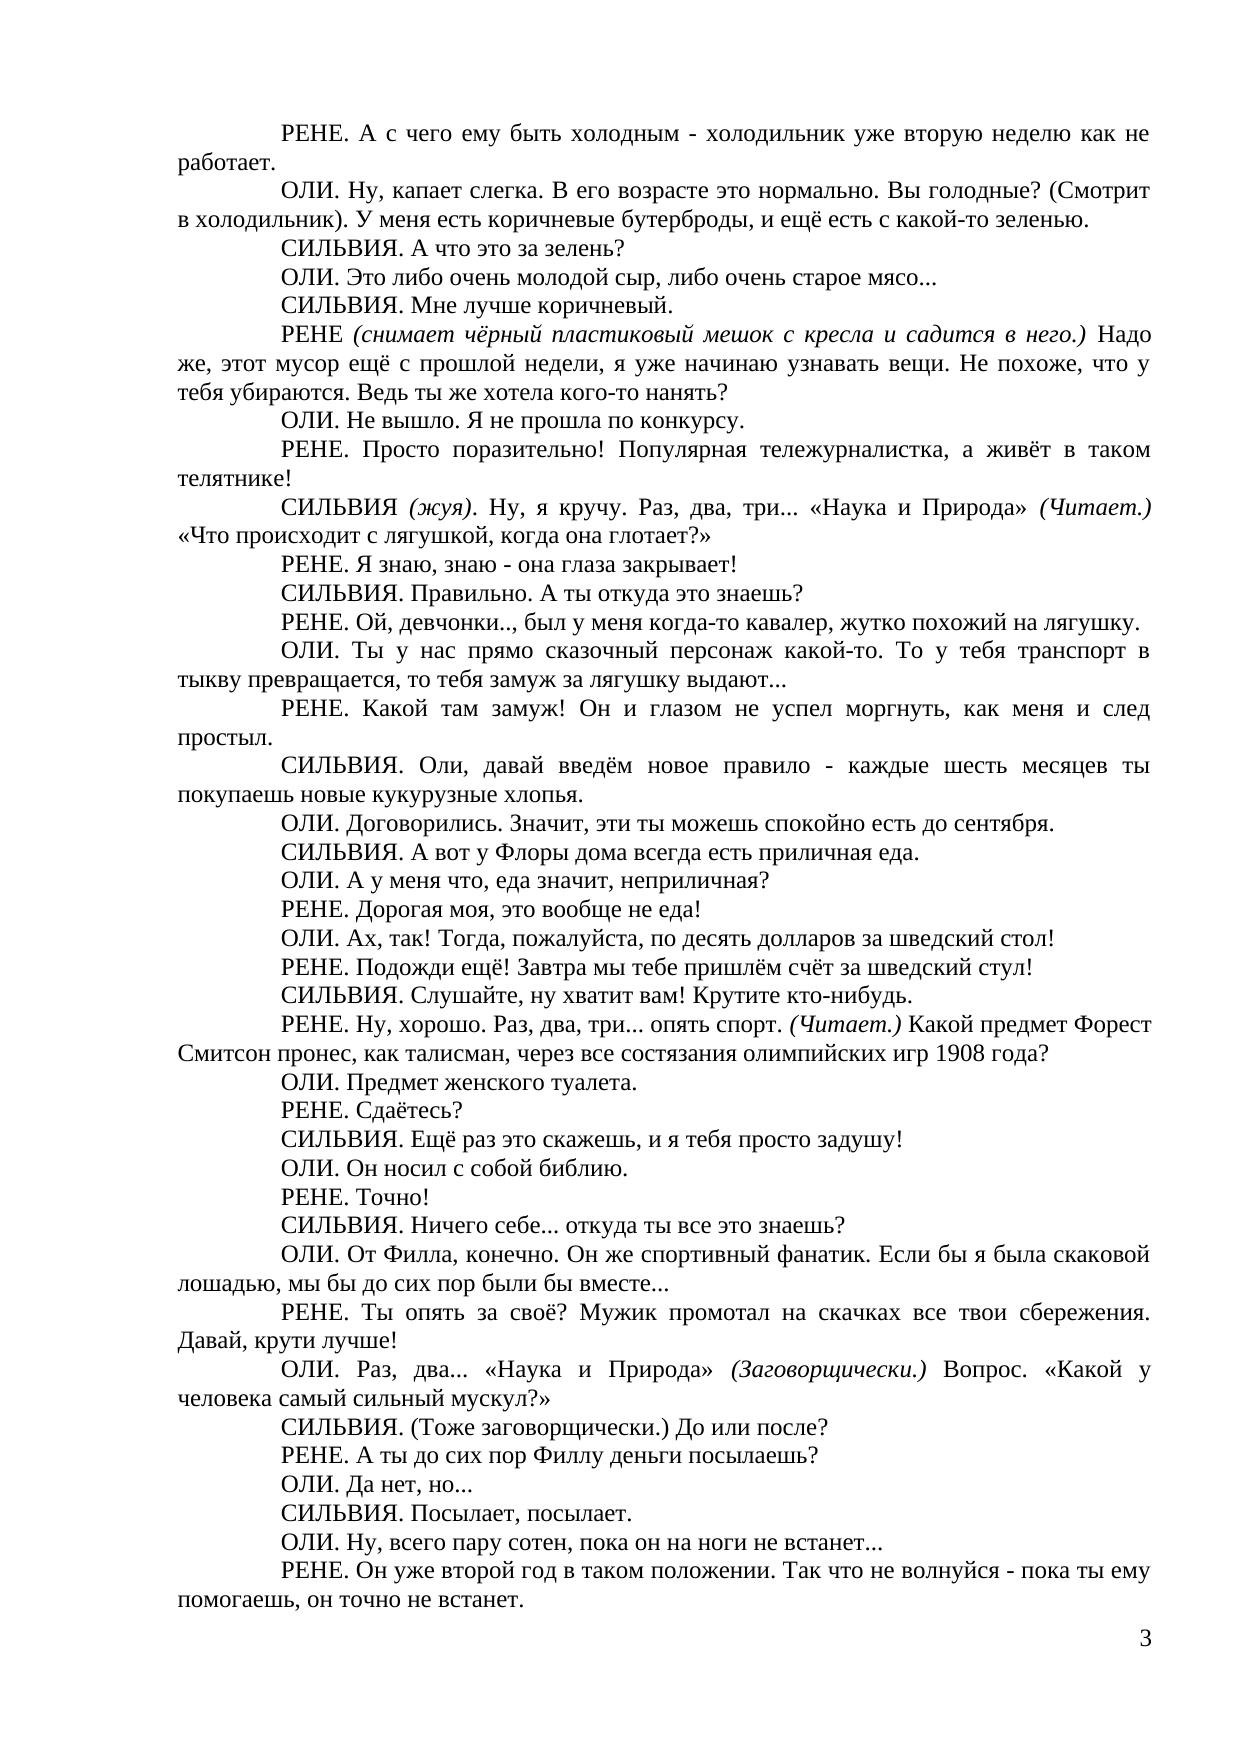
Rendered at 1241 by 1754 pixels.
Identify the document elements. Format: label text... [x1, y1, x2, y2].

text РЕНЕ. Я знаю, знаю - она глаза закрывает! [177, 549, 1152, 578]
text СИЛЬВИЯ. А вот у Флоры дома всегда есть приличная еда. [177, 837, 1152, 866]
text РЕНЕ. Сдаётесь? [177, 1096, 1152, 1124]
text ОЛИ. Раз, два... «Наука и Природа» (Заговорщически.) Вопрос. «Какой у человека самый сильный мускул?» [177, 1354, 1152, 1412]
text СИЛЬВИЯ. Мне лучше коричневый. [177, 291, 1152, 319]
text РЕНЕ. Подожди ещё! Завтра мы тебе пришлём счёт за шведский стул! [177, 952, 1152, 981]
text СИЛЬВИЯ. А что это за зелень? [177, 233, 1152, 262]
text ОЛИ. Он носил с собой библию. [177, 1153, 1152, 1182]
text РЕНЕ. Какой там замуж! Он и глазом не успел моргнуть, как меня и след простыл. [177, 693, 1152, 751]
text РЕНЕ. Ой, девчонки.., был у меня когда-то кавалер, жутко похожий на лягушку. [177, 607, 1152, 636]
text РЕНЕ. Он уже второй год в таком положении. Так что не волнуйся - пока ты ему помогаешь, он точно не встанет. [177, 1556, 1152, 1613]
text РЕНЕ (снимает чёрный пластиковый мешок с кресла и садится в него.) Надо же, этот мусор ещё с прошлой недели, я уже начинаю узнавать вещи. Не похоже, что у тебя убираются. Ведь ты же хотела кого-то нанять? [177, 319, 1152, 406]
text ОЛИ. Договорились. Значит, эти ты можешь спокойно есть до сентября. [177, 808, 1152, 837]
text РЕНЕ. Точно! [177, 1182, 1152, 1211]
text СИЛЬВИЯ (жуя). Ну, я кручу. Раз, два, три... «Наука и Природа» (Читает.) «Что происходит с лягушкой, когда она глотает?» [177, 492, 1152, 549]
text РЕНЕ. А ты до сих пор Филлу деньги посылаешь? [177, 1441, 1152, 1469]
text ОЛИ. Ну, всего пару сотен, пока он на ноги не встанет... [177, 1527, 1152, 1556]
text ОЛИ. Ах, так! Тогда, пожалуйста, по десять долларов за шведский стол! [177, 923, 1152, 952]
text СИЛЬВИЯ. (Тоже заговорщически.) До или после? [177, 1412, 1152, 1441]
text РЕНЕ. Дорогая моя, это вообще не еда! [177, 894, 1152, 923]
text РЕНЕ. А с чего ему быть холодным - холодильник уже вторую неделю как не работает. [177, 118, 1152, 176]
text СИЛЬВИЯ. Ничего себе... откуда ты все это знаешь? [177, 1211, 1152, 1239]
text ОЛИ. Ты у нас прямо сказочный персонаж какой-то. То у тебя транспорт в тыкву превращается, то тебя замуж за лягушку выдают... [177, 636, 1152, 693]
text СИЛЬВИЯ. Ещё раз это скажешь, и я тебя просто задушу! [177, 1124, 1152, 1153]
text ОЛИ. Да нет, но... [177, 1469, 1152, 1498]
text РЕНЕ. Ты опять за своё? Мужик промотал на скачках все твои сбережения. Давай, крути лучше! [177, 1297, 1152, 1354]
text СИЛЬВИЯ. Правильно. А ты откуда это знаешь? [177, 578, 1152, 607]
text СИЛЬВИЯ. Посылает, посылает. [177, 1498, 1152, 1527]
text ОЛИ. Не вышло. Я не прошла по конкурсу. [177, 406, 1152, 434]
text ОЛИ. А у меня что, еда значит, неприличная? [177, 866, 1152, 894]
text СИЛЬВИЯ. Слушайте, ну хватит вам! Крутите кто-нибудь. [177, 981, 1152, 1009]
text ОЛИ. Это либо очень молодой сыр, либо очень старое мясо... [177, 262, 1152, 291]
text ОЛИ. Ну, капает слегка. В его возрасте это нормально. Вы голодные? (Смотрит в холодильник). У меня есть коричневые бутерброды, и ещё есть с какой-то зеленью. [177, 176, 1152, 233]
text РЕНЕ. Ну, хорошо. Раз, два, три... опять спорт. (Читает.) Какой предмет Форест Смитсон пронес, как талисман, через все состязания олимпийских игр 1908 года? [177, 1009, 1152, 1067]
text СИЛЬВИЯ. Оли, давай введём новое правило - каждые шесть месяцев ты покупаешь новые кукурузные хлопья. [177, 751, 1152, 808]
text РЕНЕ. Просто поразительно! Популярная тележурналистка, а живёт в таком телятнике! [177, 434, 1152, 492]
text ОЛИ. Предмет женского туалета. [177, 1067, 1152, 1096]
text ОЛИ. От Филла, конечно. Он же спортивный фанатик. Если бы я была скаковой лошадью, мы бы до сих пор были бы вместе... [177, 1239, 1152, 1297]
